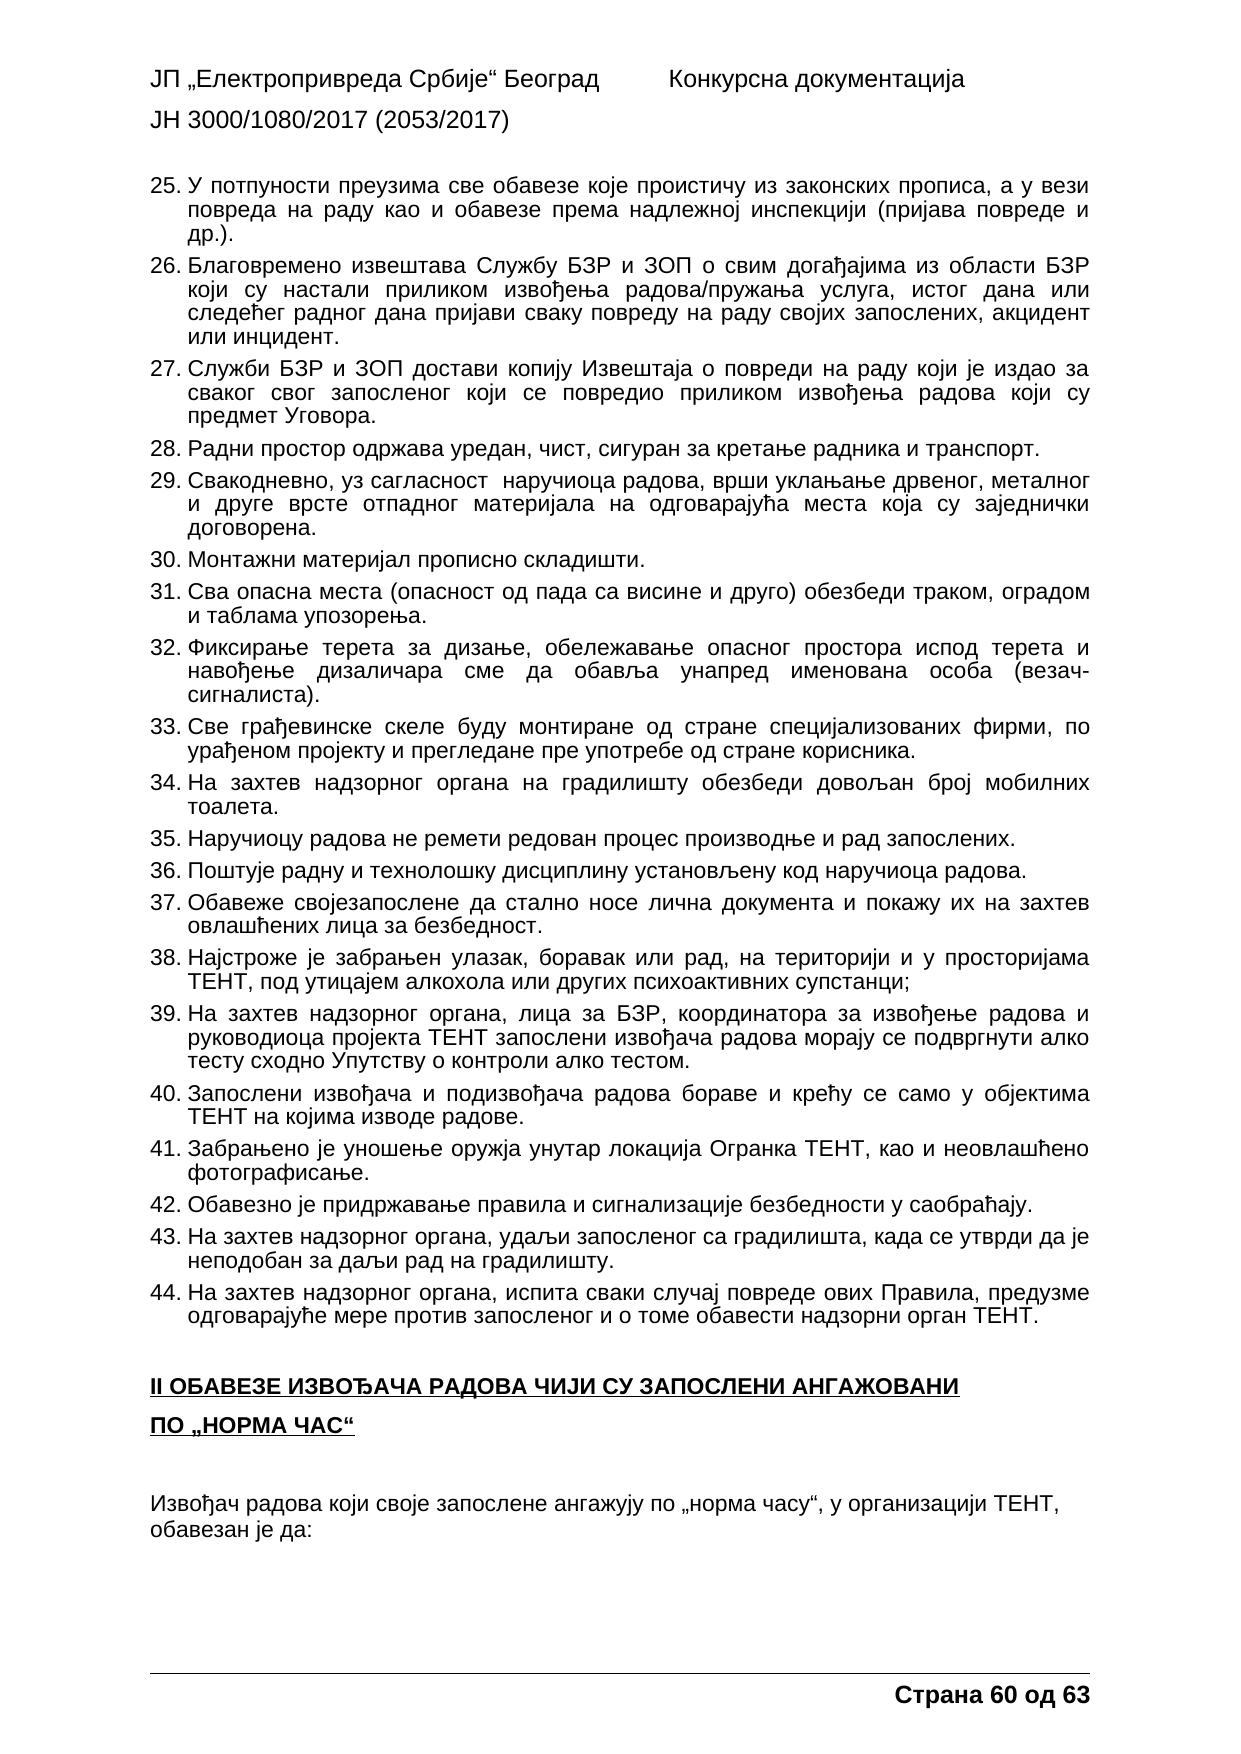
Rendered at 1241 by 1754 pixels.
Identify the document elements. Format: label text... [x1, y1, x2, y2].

text ПО „НОРМА ЧАС“ [150, 1412, 1090, 1438]
list Обавезно је придржавање правила и сигнализације безбедности у саобраћају. [150, 1194, 1090, 1217]
list На захтев надзорног органа, лица за БЗР, координатора за извођење радова и руководиоца пројекта ТЕНТ запослени извођача радова морају се подвргнути алко тесту сходно Упутству о контроли алко тестом. [150, 1003, 1090, 1074]
list Свакодневно, уз сагласност наручиоца радова, врши уклањање дрвеног, металног и друге врсте отпадног материјала на одговарајућа места која су заједнички договорена. [150, 469, 1090, 540]
text II ОБАВЕЗЕ ИЗВОЂАЧА РАДОВА ЧИЈИ СУ ЗАПОСЛЕНИ АНГАЖОВАНИ [150, 1373, 1090, 1399]
list Поштује радну и технолошку дисциплину установљену код наручиоца радова. [150, 859, 1090, 883]
list У потпуности преузима све обавезе које проистичу из законских прописа, а у вези повреда на раду као и обавезе према надлежној инспекцији (пријава повреде и др.). [150, 175, 1090, 246]
list На захтев надзорног органа на градилишту обезбеди довољан број мобилних тоалета. [150, 772, 1090, 819]
list Служби БЗР и ЗОП достави копију Извештаја о повреди на раду који је издао за сваког свог запосленог који се повредио приликом извођења радова који су предмет Уговора. [150, 358, 1090, 429]
list Све грађевинске скеле буду монтиране од стране специјализованих фирми, по урађеном пројекту и прегледане пре употребе од стране корисника. [150, 716, 1090, 763]
list Обавеже својезапослене да стално носе лична документа и покажу их на захтев овлашћених лица за безбедност. [150, 891, 1090, 939]
list Благовремено извештава Службу БЗР и ЗОП о свим догађајима из области БЗР који су настали приликом извођења радова/пружања услуга, истог дана или следећег радног дана пријави сваку повреду на раду својих запослених, акцидент или инцидент. [150, 254, 1090, 349]
list Запослени извођача и подизвођача радова бораве и крећу се само у објектима ТЕНТ на којима изводе радове. [150, 1082, 1090, 1129]
list На захтев надзорног органа, испита сваки случај повреде ових Правила, предузме одговарајуће мере против запосленог и о томе обавести надзорни орган ТЕНТ. [150, 1281, 1090, 1329]
list Забрањено је уношење оружја унутар локација Огранка ТЕНТ, као и неовлашћено фотографисање. [150, 1138, 1090, 1185]
list Сва опасна места (опасност од пада са висине и друго) обезбеди траком, оградом и таблама упозорења. [150, 581, 1090, 628]
list Монтажни материјал прописно складишти. [150, 549, 1090, 572]
list Радни простор одржава уредан, чист, сигуран за кретање радника и транспорт. [150, 437, 1090, 461]
list Наручиоцу радова не ремети редован процес производње и рад запослених. [150, 827, 1090, 851]
text Извођач радова који своје запослене ангажују по „норма часу“, у организацији ТЕНТ, обавезан је да: [150, 1490, 1090, 1542]
list На захтев надзорног органа, удаљи запосленог са градилишта, када се утврди да је неподобан за даљи рад на градилишту. [150, 1226, 1090, 1273]
list Најстроже је забрањен улазак, боравак или рад, на територији и у просторијама ТЕНТ, под утицајем алкохола или других психоактивних супстанци; [150, 947, 1090, 994]
list Фиксирање терета за дизање, обележавање опасног простора испод терета и навођење дизаличара сме да обавља унапред именована особа (везач-сигналиста). [150, 636, 1090, 707]
